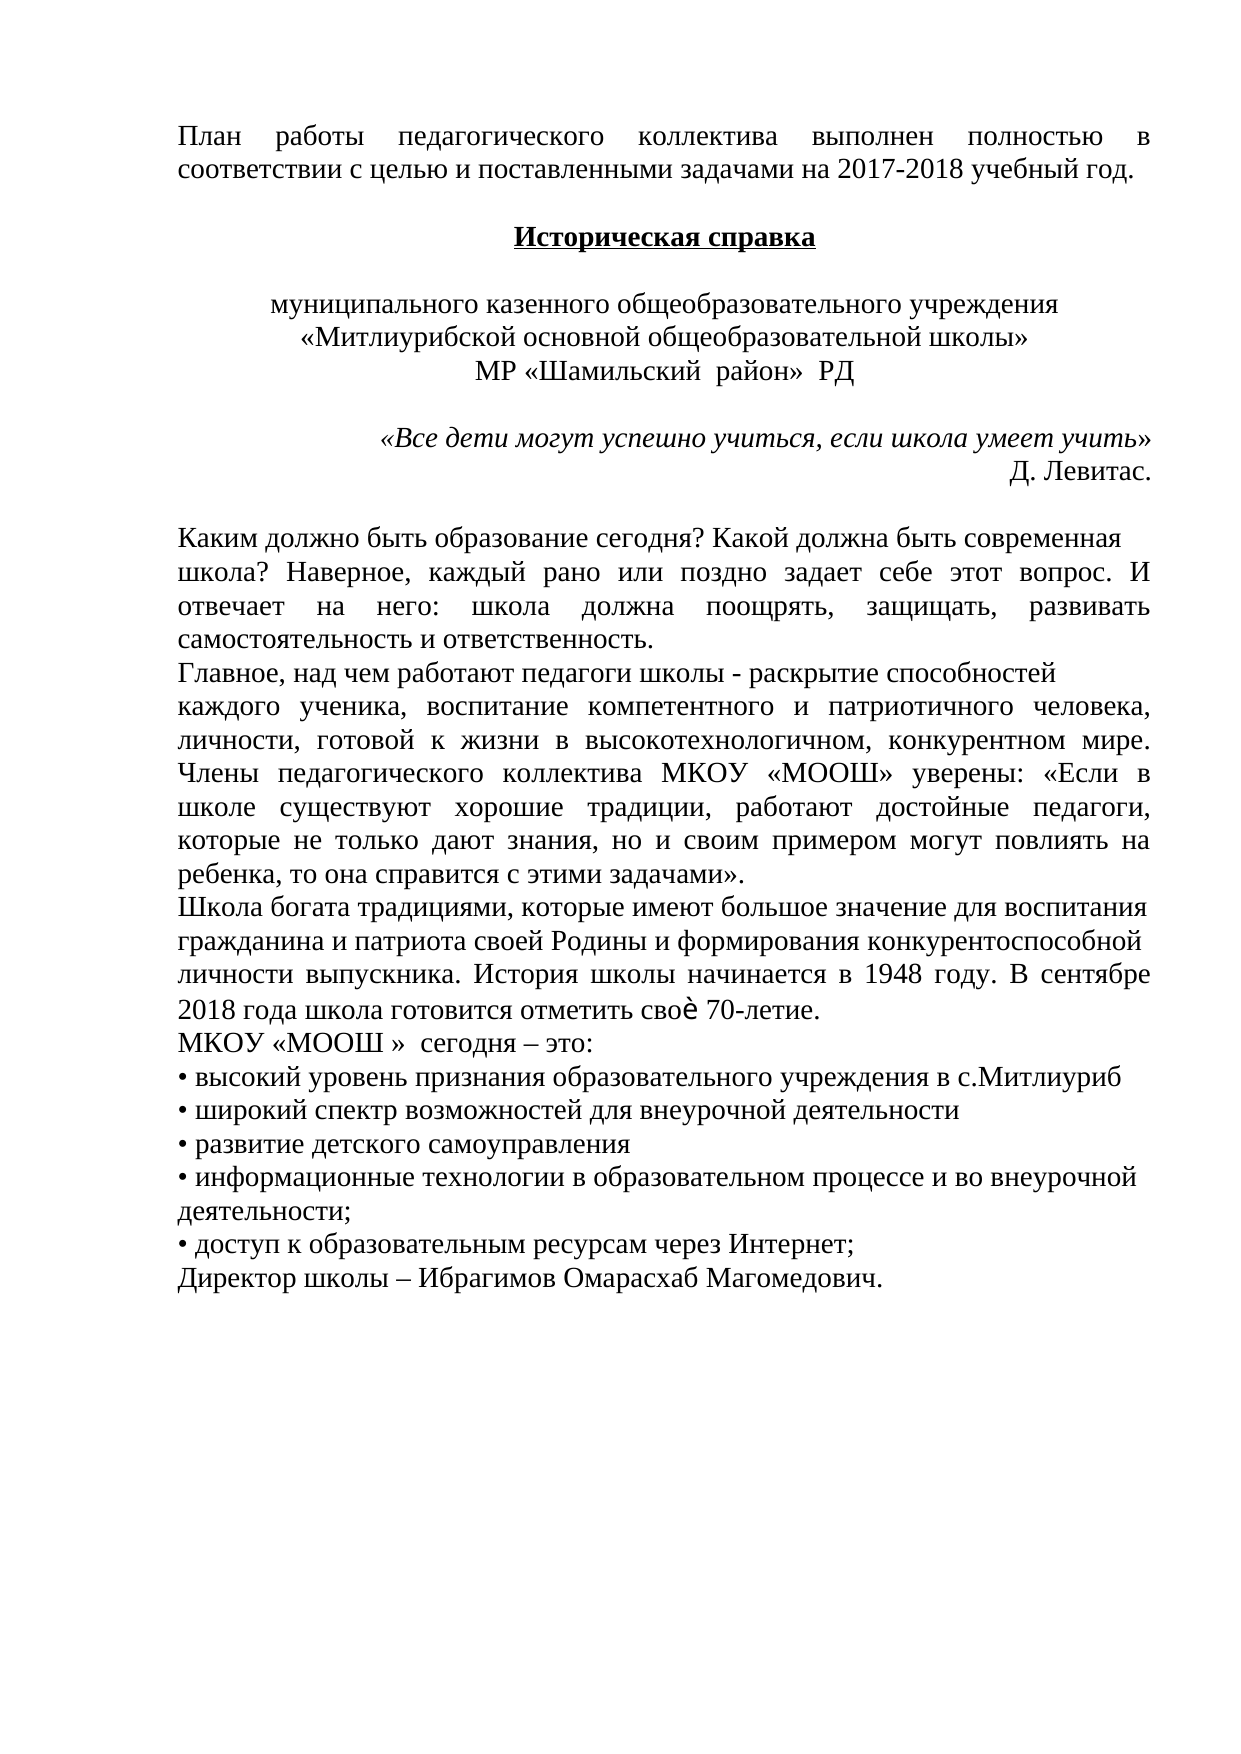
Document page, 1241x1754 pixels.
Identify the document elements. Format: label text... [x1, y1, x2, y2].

text Историческая справка [177, 219, 1152, 252]
text • развитие детского самоуправления [177, 1126, 1152, 1159]
text • доступ к образовательным ресурсам через Интернет; [177, 1227, 1152, 1260]
text • широкий спектр возможностей для внеурочной деятельности [177, 1092, 1152, 1126]
text • информационные технологии в образовательном процессе и во внеурочной [177, 1159, 1152, 1193]
text гражданина и патриота своей Родины и формирования конкурентоспособной [177, 923, 1152, 957]
text Каким должно быть образование сегодня? Какой должна быть современная [177, 521, 1152, 554]
text МКОУ «МООШ » сегодня – это: [177, 1025, 1152, 1059]
text • высокий уровень признания образовательного учреждения в с.Митлиуриб [177, 1059, 1152, 1092]
text личности выпускника. История школы начинается в 1948 году. В сентябре 2018 года школа готовится отметить своѐ 70-летие. [177, 957, 1152, 1025]
text каждого ученика, воспитание компетентного и патриотичного человека, личности, готовой к жизни в высокотехнологичном, конкурентном мире. Члены педагогического коллектива МКОУ «МООШ» уверены: «Если в школе существуют хорошие традиции, работают достойные педагоги, которые не только дают знания, но и своим примером могут повлиять на ребенка, то она справится с этими задачами». [177, 688, 1152, 889]
text Д. Левитас. [177, 453, 1152, 487]
text Главное, над чем работают педагоги школы - раскрытие способностей [177, 655, 1152, 688]
text Школа богата традициями, которые имеют большое значение для воспитания [177, 889, 1152, 923]
text План работы педагогического коллектива выполнен полностью в соответствии с целью и поставленными задачами на 2017-2018 учебный год. [177, 118, 1152, 185]
text Директор школы – Ибрагимов Омарасхаб Магомедович. [177, 1260, 1152, 1294]
text МР «Шамильский район» РД [177, 353, 1152, 386]
text «Все дети могут успешно учиться, если школа умеет учить» [177, 420, 1152, 453]
text муниципального казенного общеобразовательного учреждения «Митлиурибской основной общеобразовательной школы» [177, 286, 1152, 353]
text школа? Наверное, каждый рано или поздно задает себе этот вопрос. И отвечает на него: школа должна поощрять, защищать, развивать самостоятельность и ответственность. [177, 554, 1152, 655]
text деятельности; [177, 1193, 1152, 1227]
